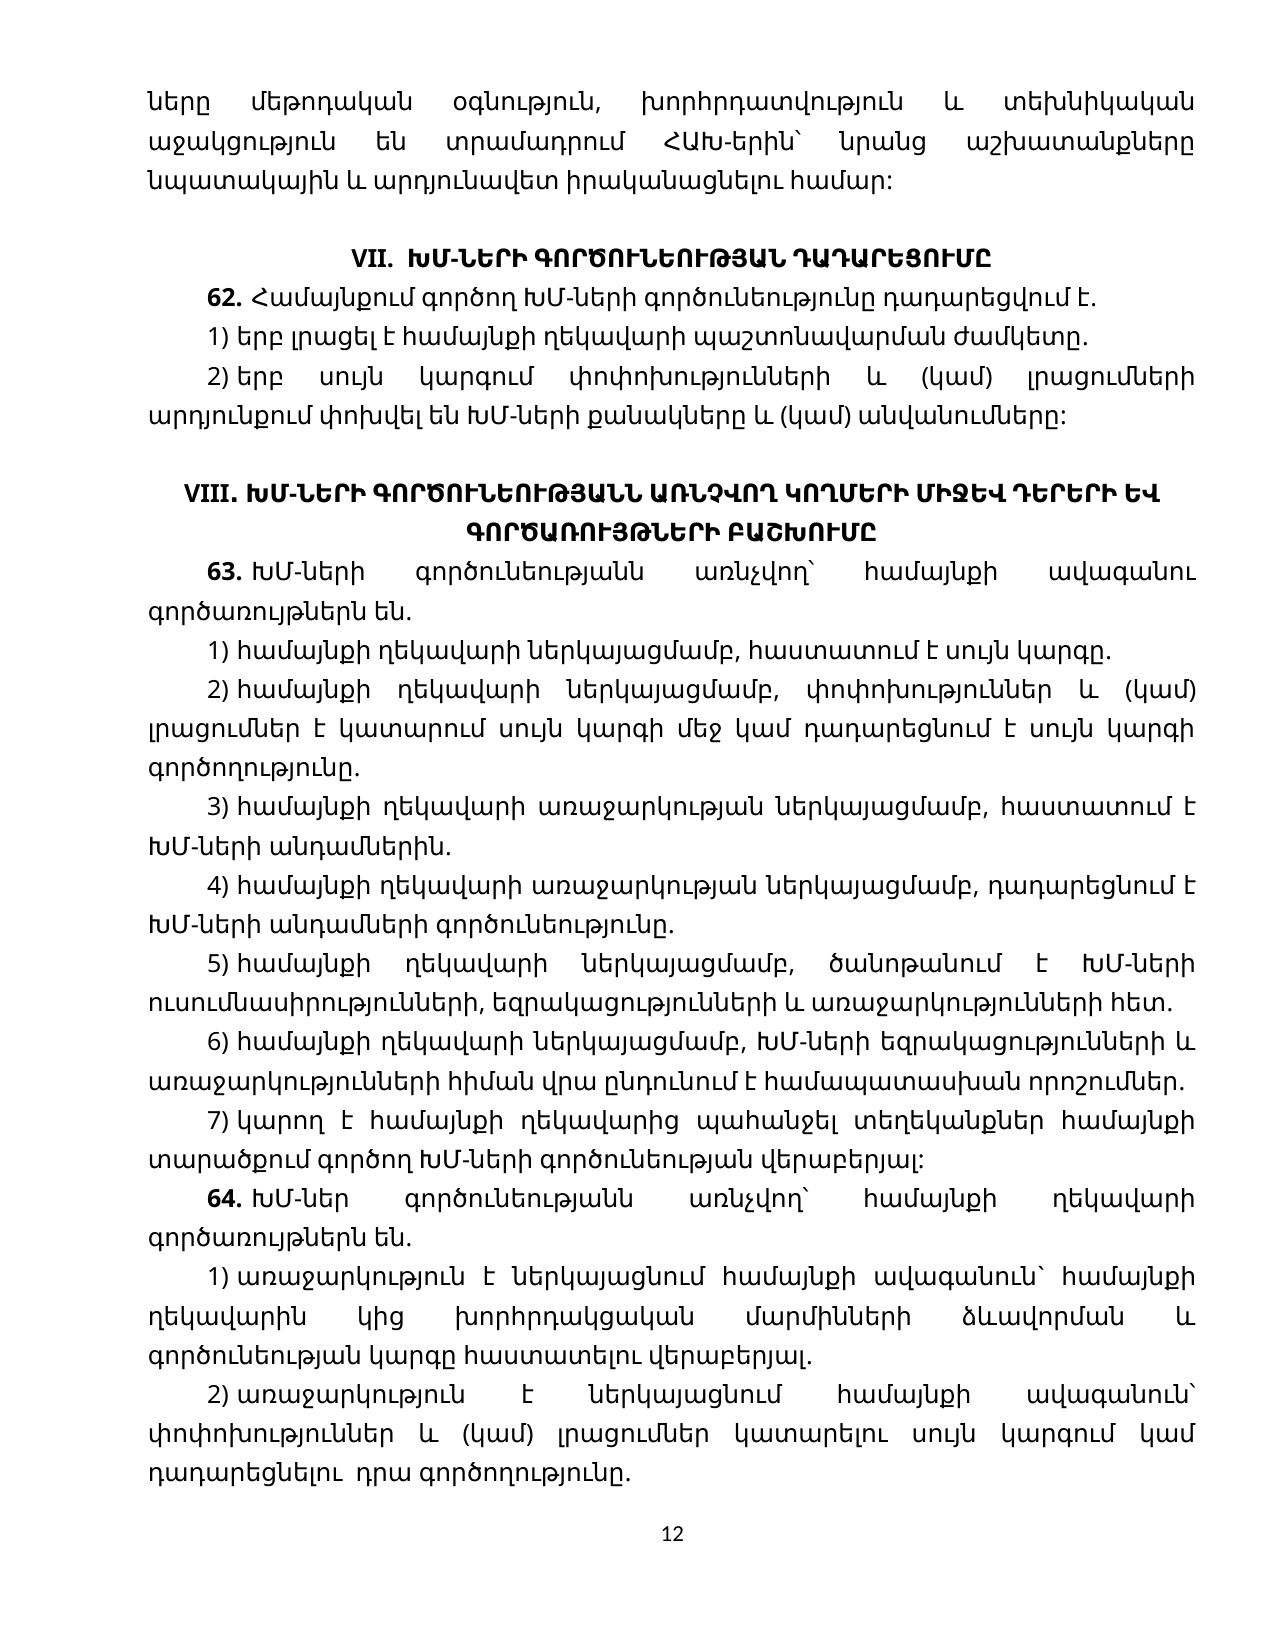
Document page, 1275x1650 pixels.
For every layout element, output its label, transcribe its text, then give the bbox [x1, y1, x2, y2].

list VII. ԽՄ-ՆԵՐԻ ԳՈՐԾՈՒՆԵՈՒԹՅԱՆ ԴԱԴԱՐԵՑՈՒՄԸ [148, 241, 1196, 275]
list համայնքի ղեկավարի առաջարկության ներկայացմամբ, դադարեցնում է ԽՄ-ների անդամների գործունեությունը. [148, 867, 1196, 941]
list Համայնքում գործող ԽՄ-ների գործունեությունը դադարեցվում է. [148, 280, 1196, 314]
list ԽՄ-ների գործունեությանն առնչվող՝ համայնքի ավագանու գործառույթներն են. [148, 554, 1196, 627]
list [148, 84, 1196, 196]
list երբ սույն կարգում փոփոխությունների և (կամ) լրացումների արդյունքում փոխվել են ԽՄ-ների քանակները և (կամ) անվանումները: [148, 358, 1196, 431]
list ԽՄ-ներ գործունեությանն առնչվող՝ համայնքի ղեկավարի գործառույթներն են. [148, 1181, 1196, 1254]
list համայնքի ղեկավարի ներկայացմամբ, հաստատում է սույն կարգը. [148, 632, 1196, 666]
list VIII. ԽՄ-ՆԵՐԻ ԳՈՐԾՈՒՆԵՈՒԹՅԱՆՆ ԱՌՆՉՎՈՂ ԿՈՂՄԵՐԻ ՄԻՋԵՎ ԴԵՐԵՐԻ ԵՎ ԳՈՐԾԱՌՈՒՅԹՆԵՐԻ ԲԱՇԽՈՒՄԸ [148, 476, 1196, 549]
list առաջարկություն է ներկայացնում համայնքի ավագանուն՝ փոփոխություններ և (կամ) լրացումներ կատարելու սույն կարգում կամ դադարեցնելու դրա գործողությունը. [148, 1376, 1196, 1489]
list կարող է համայնքի ղեկավարից պահանջել տեղեկանքներ համայնքի տարածքում գործող ԽՄ-ների գործունեության վերաբերյալ: [148, 1102, 1196, 1176]
list համայնքի ղեկավարի ներկայացմամբ, ծանոթանում է ԽՄ-ների ուսումնասիրությունների, եզրակացությունների և առաջարկությունների հետ. [148, 946, 1196, 1019]
list երբ լրացել է համայնքի ղեկավարի պաշտոնավարման ժամկետը. [148, 319, 1196, 353]
list առաջարկություն է ներկայացնում համայնքի ավագանուն` համայնքի ղեկավարին կից խորհրդակցական մարմինների ձևավորման և գործունեության կարգը հաստատելու վերաբերյալ. [148, 1259, 1196, 1371]
list համայնքի ղեկավարի առաջարկության ներկայացմամբ, հաստատում է ԽՄ-ների անդամներին. [148, 789, 1196, 862]
list համայնքի ղեկավարի ներկայացմամբ, փոփոխություններ և (կամ) լրացումներ է կատարում սույն կարգի մեջ կամ դադարեցնում է սույն կարգի գործողությունը. [148, 671, 1196, 784]
list համայնքի ղեկավարի ներկայացմամբ, ԽՄ-ների եզրակացությունների և առաջարկությունների հիման վրա ընդունում է համապատասխան որոշումներ. [148, 1024, 1196, 1097]
